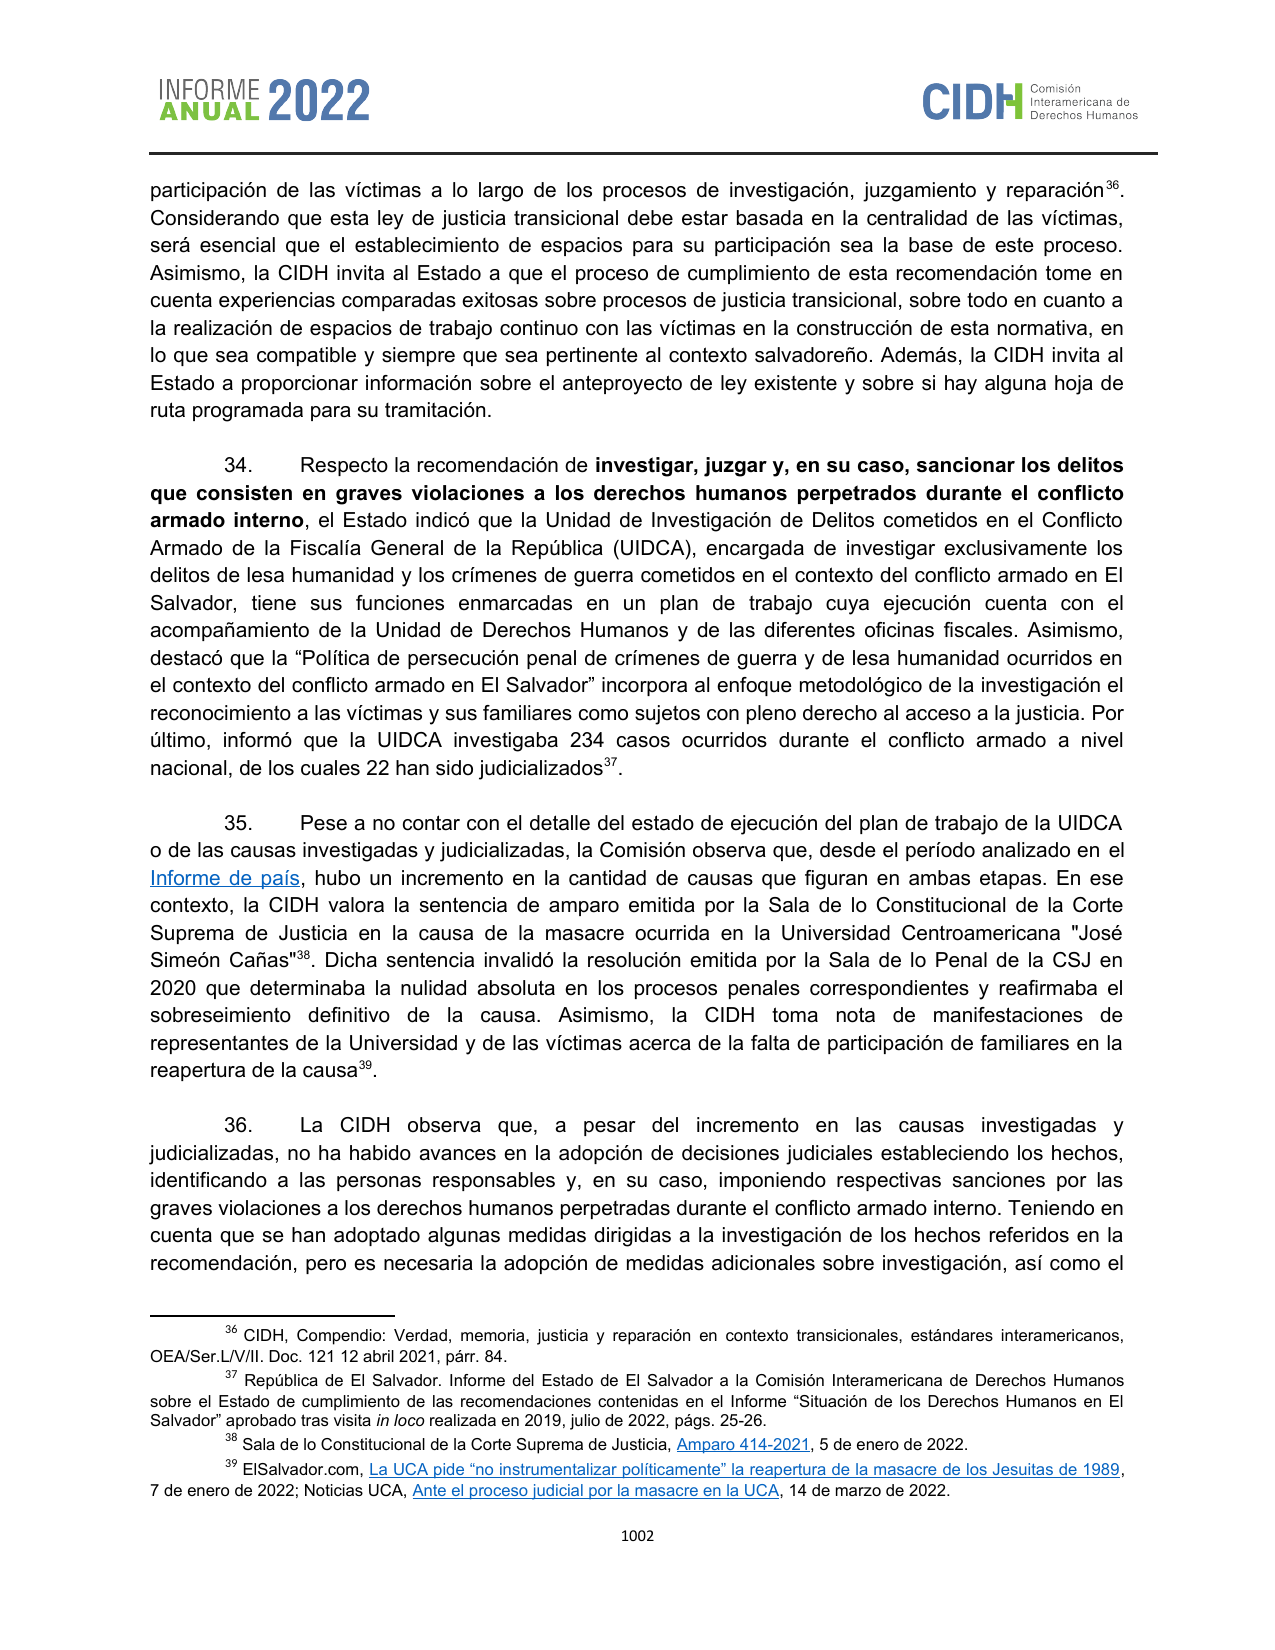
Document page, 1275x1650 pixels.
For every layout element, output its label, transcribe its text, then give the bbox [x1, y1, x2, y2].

list Respecto la recomendación de investigar, juzgar y, en su caso, sancionar los delitos que consisten en graves violaciones a los derechos humanos perpetrados durante el conflicto armado interno, el Estado indicó que la Unidad de Investigación de Delitos cometidos en el Conflicto Armado de la Fiscalía General de la República (UIDCA), encargada de investigar exclusivamente los delitos de lesa humanidad y los crímenes de guerra cometidos en el contexto del conflicto armado en El Salvador, tiene sus funciones enmarcadas en un plan de trabajo cuya ejecución cuenta con el acompañamiento de la Unidad de Derechos Humanos y de las diferentes oficinas fiscales. Asimismo, destacó que la “Política de persecución penal de crímenes de guerra y de lesa humanidad ocurridos en el contexto del conflicto armado en El Salvador” incorpora al enfoque metodológico de la investigación el reconocimiento a las víctimas y sus familiares como sujetos con pleno derecho al acceso a la justicia. Por último, informó que la UIDCA investigaba 234 casos ocurridos durante el conflicto armado a nivel nacional, de los cuales 22 han sido judicializados. [150, 453, 1125, 779]
picture [914, 73, 1158, 130]
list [150, 1113, 1125, 1274]
list Pese a no contar con el detalle del estado de ejecución del plan de trabajo de la UIDCA o de las causas investigadas y judicializadas, la Comisión observa que, desde el período analizado en el Informe de país, hubo un incremento en la cantidad de causas que figuran en ambas etapas. En ese contexto, la CIDH valora la sentencia de amparo emitida por la Sala de lo Constitucional de la Corte Suprema de Justicia en la causa de la masacre ocurrida en la Universidad Centroamericana "José Simeón Cañas". Dicha sentencia invalidó la resolución emitida por la Sala de lo Penal de la CSJ en 2020 que determinaba la nulidad absoluta en los procesos penales correspondientes y reafirmaba el sobreseimiento definitivo de la causa. Asimismo, la CIDH toma nota de manifestaciones de representantes de la Universidad y de las víctimas acerca de la falta de participación de familiares en la reapertura de la causa. [150, 810, 1125, 1082]
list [150, 178, 1125, 422]
picture [150, 73, 374, 126]
